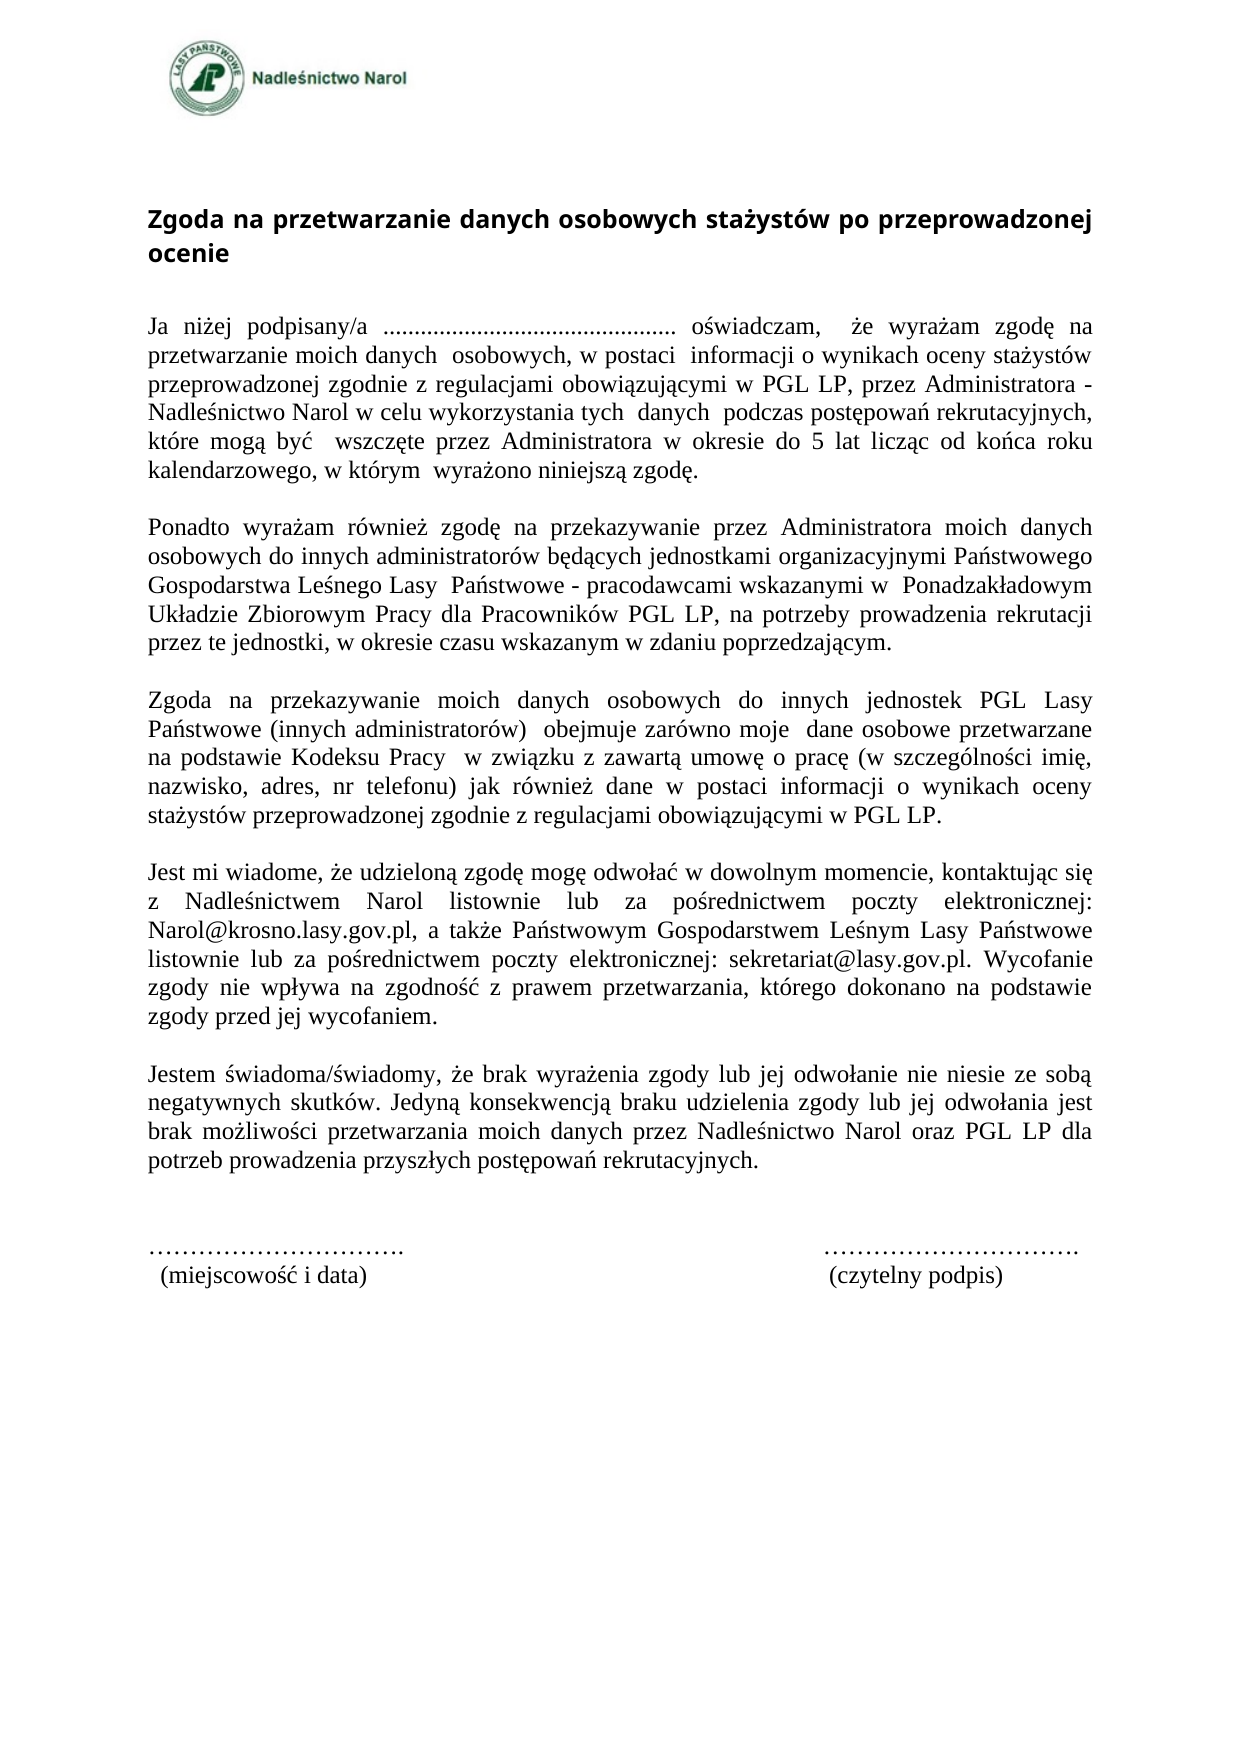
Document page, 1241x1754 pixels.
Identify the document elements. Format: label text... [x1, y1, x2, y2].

text Jestem świadoma/świadomy, że brak wyrażenia zgody lub jej odwołanie nie niesie ze sobą negatywnych skutków. Jedyną konsekwencją braku udzielenia zgody lub jej odwołania jest brak możliwości przetwarzania moich danych przez Nadleśnictwo Narol oraz PGL LP dla potrzeb prowadzenia przyszłych postępowań rekrutacyjnych. [148, 1059, 1093, 1174]
text (miejscowość i data) (czytelny podpis) [148, 1260, 1093, 1289]
text Ponadto wyrażam również zgodę na przekazywanie przez Administratora moich danych osobowych do innych administratorów będących jednostkami organizacyjnymi Państwowego Gospodarstwa Leśnego Lasy Państwowe - pracodawcami wskazanymi w Ponadzakładowym Układzie Zbiorowym Pracy dla Pracowników PGL LP, na potrzeby prowadzenia rekrutacji przez te jednostki, w okresie czasu wskazanym w zdaniu poprzedzającym. [148, 512, 1093, 656]
picture [147, 29, 529, 136]
text Zgoda na przekazywanie moich danych osobowych do innych jednostek PGL Lasy Państwowe (innych administratorów) obejmuje zarówno moje dane osobowe przetwarzane na podstawie Kodeksu Pracy w związku z zawartą umowę o pracę (w szczególności imię, nazwisko, adres, nr telefonu) jak również dane w postaci informacji o wynikach oceny stażystów przeprowadzonej zgodnie z regulacjami obowiązującymi w PGL LP. [148, 685, 1093, 829]
subtitle Zgoda na przetwarzanie danych osobowych stażystów po przeprowadzonej ocenie [148, 202, 1093, 270]
text Jest mi wiadome, że udzieloną zgodę mogę odwołać w dowolnym momencie, kontaktując się z Nadleśnictwem Narol listownie lub za pośrednictwem poczty elektronicznej: Narol@krosno.lasy.gov.pl, a także Państwowym Gospodarstwem Leśnym Lasy Państwowe listownie lub za pośrednictwem poczty elektronicznej: sekretariat@lasy.gov.pl. Wycofanie zgody nie wpływa na zgodność z prawem przetwarzania, którego dokonano na podstawie zgody przed jej wycofaniem. [148, 857, 1093, 1030]
text Ja niżej podpisany/a ............................................... oświadczam, że wyrażam zgodę na przetwarzanie moich danych osobowych, w postaci informacji o wynikach oceny stażystów przeprowadzonej zgodnie z regulacjami obowiązującymi w PGL LP, przez Administratora - Nadleśnictwo Narol w celu wykorzystania tych danych podczas postępowań rekrutacyjnych, które mogą być wszczęte przez Administratora w okresie do 5 lat licząc od końca roku kalendarzowego, w którym wyrażono niniejszą zgodę. [148, 311, 1093, 484]
text …………………………. …………………………. [148, 1231, 1093, 1260]
